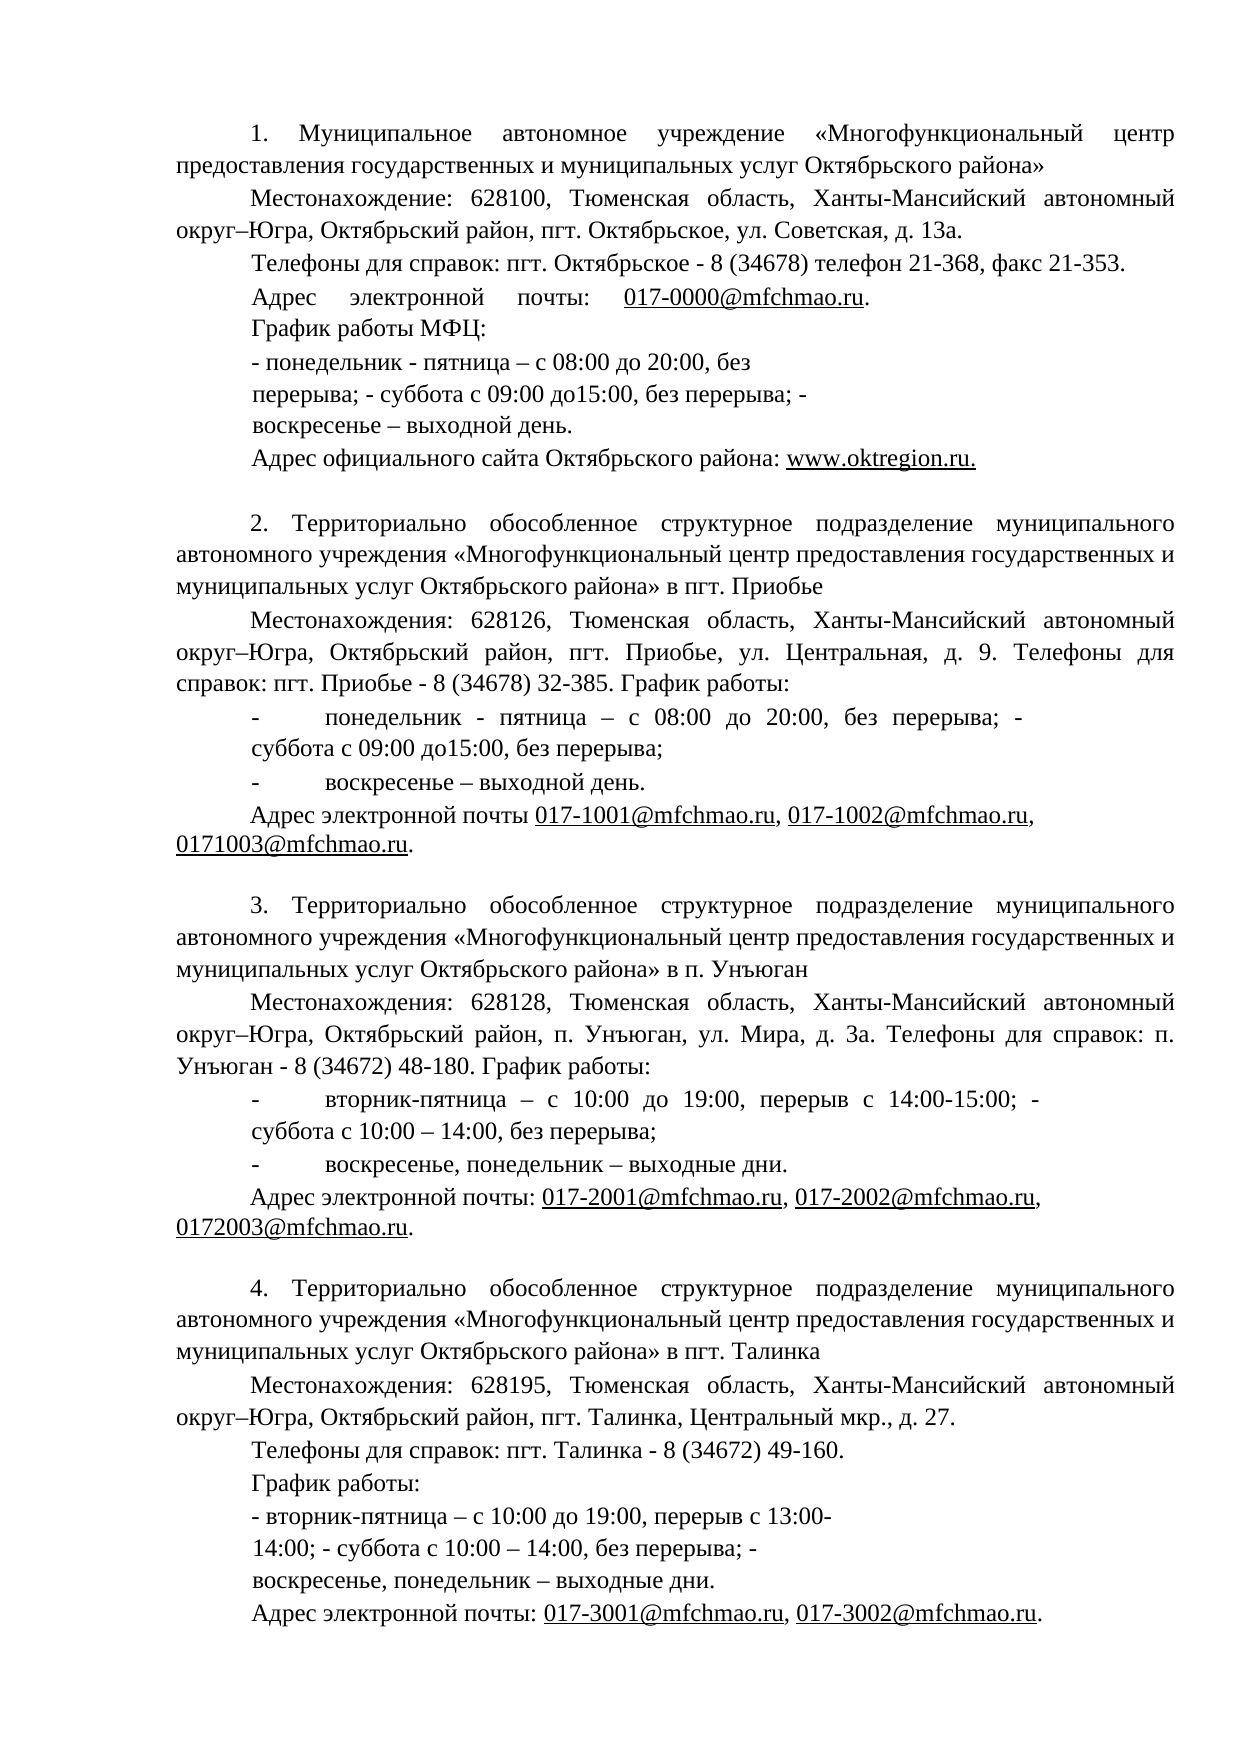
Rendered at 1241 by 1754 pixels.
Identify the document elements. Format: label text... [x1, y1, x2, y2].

text Телефоны для справок: пгт. Октябрьское - 8 (34678) телефон 21-368, факс 21-353. [251, 248, 1176, 277]
text Адрес электронной почты: 017-0000@mfchmao.ru. График работы МФЦ: [251, 282, 870, 342]
text Адрес электронной почты 017-1001@mfchmao.ru, 017-1002@mfchmao.ru, 0171003@mfchmao.ru. [176, 800, 1182, 858]
text Телефоны для справок: пгт. Талинка - 8 (34672) 49-160. [251, 1435, 1176, 1463]
text Адрес электронной почты: 017-2001@mfchmao.ru, 017-2002@mfchmao.ru, 0172003@mfchmao.ru. [176, 1182, 1182, 1241]
text Адрес электронной почты: 017-3001@mfchmao.ru, 017-3002@mfchmao.ru. [251, 1598, 1182, 1627]
text 1. Муниципальное автономное учреждение «Многофункциональный центр предоставления государственных и муниципальных услуг Октябрьского района» [176, 118, 1176, 179]
text 2. Территориально обособленное структурное подразделение муниципального автономного учреждения «Многофункциональный центр предоставления государственных и муниципальных услуг Октябрьского района» в пгт. Приобье [176, 508, 1176, 600]
text 3. Территориально обособленное структурное подразделение муниципального автономного учреждения «Многофункциональный центр предоставления государственных и муниципальных услуг Октябрьского района» в п. Унъюган [176, 890, 1176, 983]
list воскресенье, понедельник – выходные дни. [251, 1149, 1040, 1178]
list воскресенье – выходной день. [251, 767, 1024, 796]
list понедельник - пятница – с 08:00 до 20:00, без перерыва; - суббота с 09:00 до15:00, без перерыва; [251, 702, 1024, 762]
text 4. Территориально обособленное структурное подразделение муниципального автономного учреждения «Многофункциональный центр предоставления государственных и муниципальных услуг Октябрьского района» в пгт. Талинка [176, 1273, 1176, 1365]
text Местонахождения: 628126, Тюменская область, Ханты-Мансийский автономный округ–Югра, Октябрьский район, пгт. Приобье, ул. Центральная, д. 9. Телефоны для справок: пгт. Приобье - 8 (34678) 32-385. График работы: [176, 605, 1176, 697]
text Местонахождения: 628128, Тюменская область, Ханты-Мансийский автономный округ–Югра, Октябрьский район, п. Унъюган, ул. Мира, д. 3а. Телефоны для справок: п. Унъюган - 8 (34672) 48-180. График работы: [176, 987, 1176, 1080]
text Местонахождение: 628100, Тюменская область, Ханты-Мансийский автономный округ–Югра, Октябрьский район, пгт. Октябрьское, ул. Советская, д. 13а. [176, 183, 1176, 244]
text - понедельник - пятница – с 08:00 до 20:00, без перерыва; - суббота с 09:00 до15:00, без перерыва; - воскресенье – выходной день. [251, 347, 858, 439]
list вторник-пятница – с 10:00 до 19:00, перерыв с 14:00-15:00; - суббота с 10:00 – 14:00, без перерыва; [251, 1084, 1040, 1145]
text - вторник-пятница – с 10:00 до 19:00, перерыв с 13:00-14:00; - суббота с 10:00 – 14:00, без перерыва; - воскресенье, понедельник – выходные дни. [251, 1501, 890, 1594]
text График работы: [251, 1468, 1176, 1497]
text Адрес официального сайта Октябрьского района: www.oktregion.ru. [251, 443, 1176, 472]
text Местонахождения: 628195, Тюменская область, Ханты-Мансийский автономный округ–Югра, Октябрьский район, пгт. Талинка, Центральный мкр., д. 27. [176, 1370, 1176, 1430]
